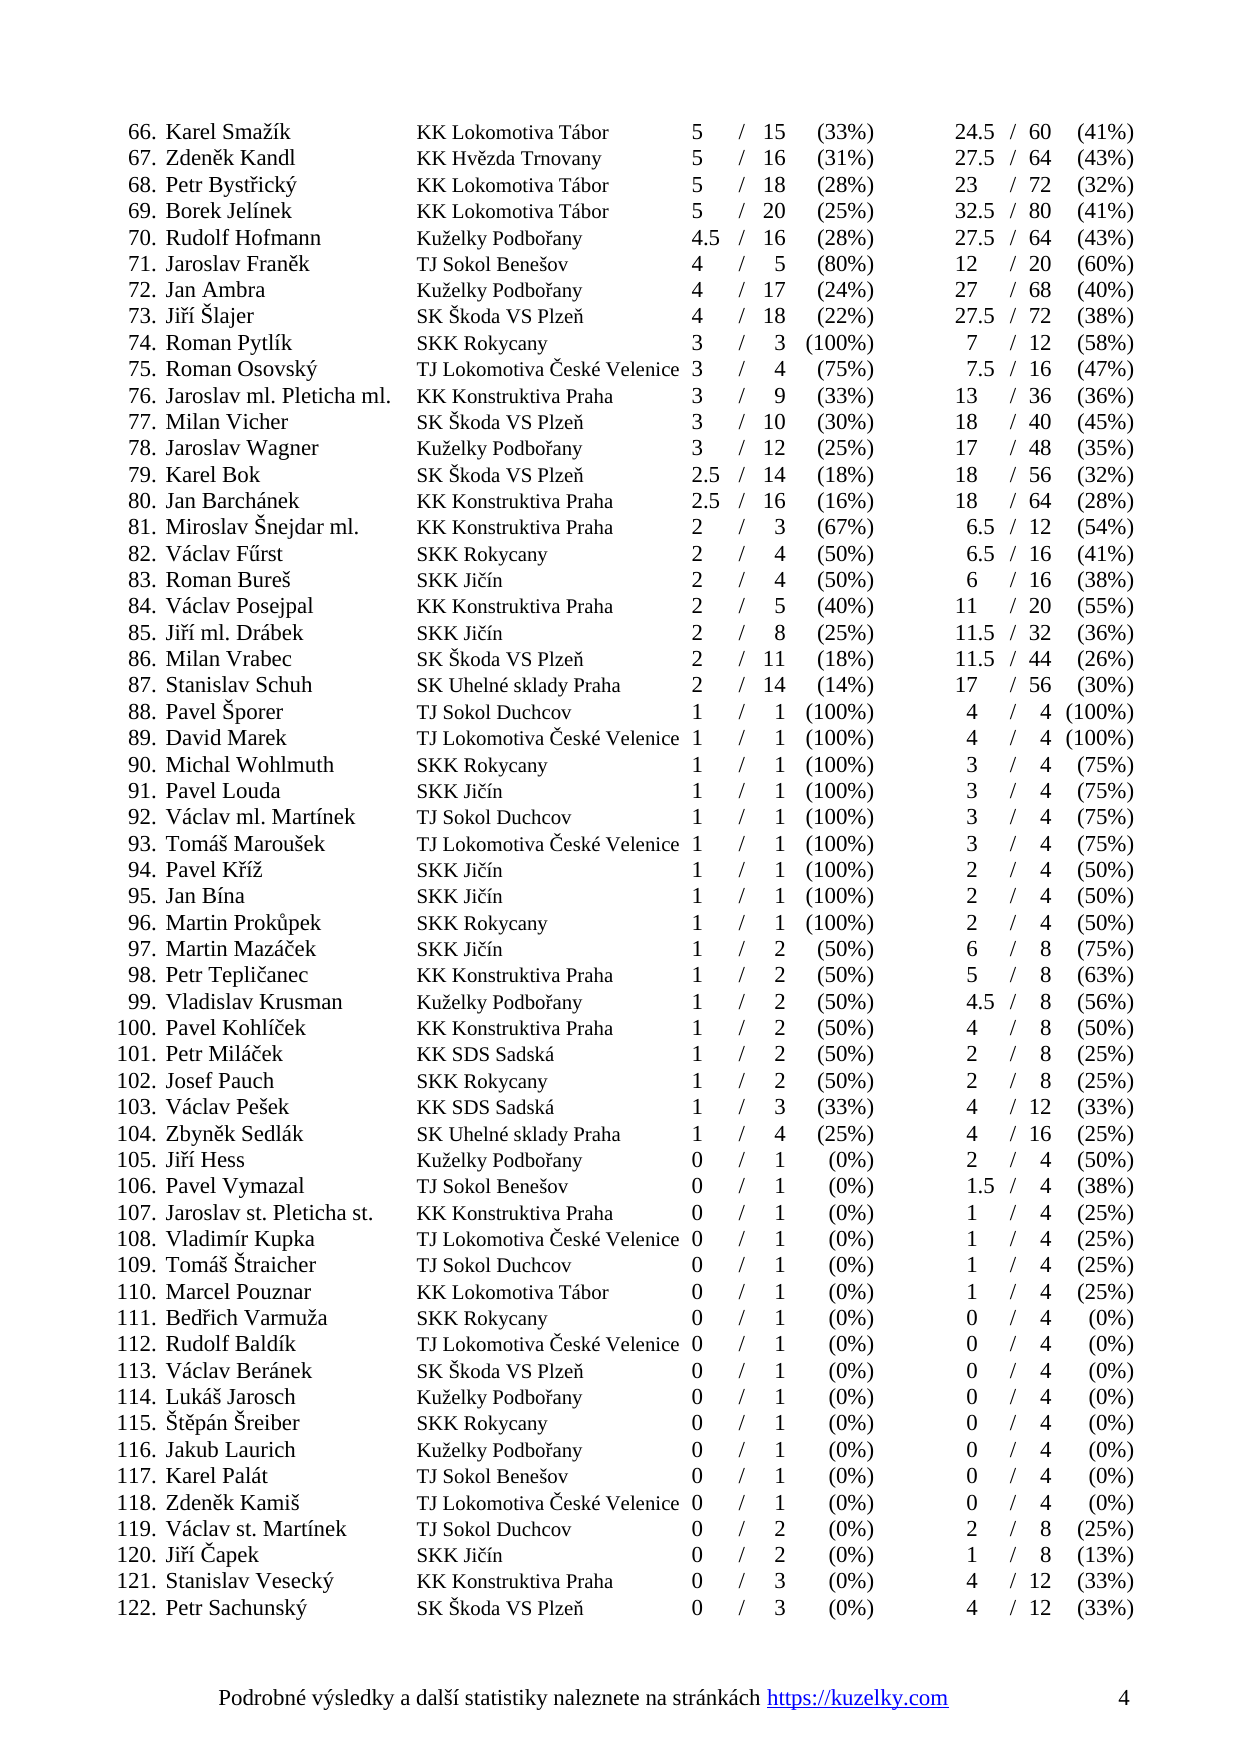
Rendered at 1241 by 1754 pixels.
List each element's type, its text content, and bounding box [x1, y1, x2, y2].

text 85. Jiří ml. Drábek SKK Jičín 2 / 8 (25%) 11.5 / 32 (36%) [106, 619, 1134, 645]
text 86. Milan Vrabec SK Škoda VS Plzeň 2 / 11 (18%) 11.5 / 44 (26%) [106, 645, 1134, 672]
text 89. David Marek TJ Lokomotiva České Velenice 1 / 1 (100%) 4 / 4 (100%) [106, 724, 1134, 751]
text 104. Zbyněk Sedlák SK Uhelné sklady Praha 1 / 4 (25%) 4 / 16 (25%) [106, 1119, 1134, 1146]
text 70. Rudolf Hofmann Kuželky Podbořany 4.5 / 16 (28%) 27.5 / 64 (43%) [106, 223, 1134, 250]
text 107. Jaroslav st. Pleticha st. KK Konstruktiva Praha 0 / 1 (0%) 1 / 4 (25%) [106, 1199, 1134, 1225]
text 76. Jaroslav ml. Pleticha ml. KK Konstruktiva Praha 3 / 9 (33%) 13 / 36 (36%) [106, 382, 1134, 408]
text 111. Bedřich Varmuža SKK Rokycany 0 / 1 (0%) 0 / 4 (0%) [106, 1304, 1134, 1330]
text 106. Pavel Vymazal TJ Sokol Benešov 0 / 1 (0%) 1.5 / 4 (38%) [106, 1172, 1134, 1199]
text 100. Pavel Kohlíček KK Konstruktiva Praha 1 / 2 (50%) 4 / 8 (50%) [106, 1014, 1134, 1041]
text 99. Vladislav Krusman Kuželky Podbořany 1 / 2 (50%) 4.5 / 8 (56%) [106, 988, 1134, 1014]
text 82. Václav Fűrst SKK Rokycany 2 / 4 (50%) 6.5 / 16 (41%) [106, 540, 1134, 566]
text 101. Petr Miláček KK SDS Sadská 1 / 2 (50%) 2 / 8 (25%) [106, 1041, 1134, 1067]
text 67. Zdeněk Kandl KK Hvězda Trnovany 5 / 16 (31%) 27.5 / 64 (43%) [106, 144, 1134, 171]
text 120. Jiří Čapek SKK Jičín 0 / 2 (0%) 1 / 8 (13%) [106, 1541, 1134, 1568]
text 80. Jan Barchánek KK Konstruktiva Praha 2.5 / 16 (16%) 18 / 64 (28%) [106, 487, 1134, 513]
text 98. Petr Tepličanec KK Konstruktiva Praha 1 / 2 (50%) 5 / 8 (63%) [106, 961, 1134, 988]
text 96. Martin Prokůpek SKK Rokycany 1 / 1 (100%) 2 / 4 (50%) [106, 909, 1134, 935]
text 93. Tomáš Maroušek TJ Lokomotiva České Velenice 1 / 1 (100%) 3 / 4 (75%) [106, 830, 1134, 856]
text 118. Zdeněk Kamiš TJ Lokomotiva České Velenice 0 / 1 (0%) 0 / 4 (0%) [106, 1488, 1134, 1515]
text 109. Tomáš Štraicher TJ Sokol Duchcov 0 / 1 (0%) 1 / 4 (25%) [106, 1251, 1134, 1278]
text 78. Jaroslav Wagner Kuželky Podbořany 3 / 12 (25%) 17 / 48 (35%) [106, 434, 1134, 461]
text 91. Pavel Louda SKK Jičín 1 / 1 (100%) 3 / 4 (75%) [106, 777, 1134, 803]
text 110. Marcel Pouznar KK Lokomotiva Tábor 0 / 1 (0%) 1 / 4 (25%) [106, 1278, 1134, 1304]
text 69. Borek Jelínek KK Lokomotiva Tábor 5 / 20 (25%) 32.5 / 80 (41%) [106, 197, 1134, 223]
text 92. Václav ml. Martínek TJ Sokol Duchcov 1 / 1 (100%) 3 / 4 (75%) [106, 803, 1134, 830]
text 113. Václav Beránek SK Škoda VS Plzeň 0 / 1 (0%) 0 / 4 (0%) [106, 1357, 1134, 1383]
text 115. Štěpán Šreiber SKK Rokycany 0 / 1 (0%) 0 / 4 (0%) [106, 1409, 1134, 1436]
text 103. Václav Pešek KK SDS Sadská 1 / 3 (33%) 4 / 12 (33%) [106, 1093, 1134, 1119]
text 87. Stanislav Schuh SK Uhelné sklady Praha 2 / 14 (14%) 17 / 56 (30%) [106, 672, 1134, 698]
text 119. Václav st. Martínek TJ Sokol Duchcov 0 / 2 (0%) 2 / 8 (25%) [106, 1515, 1134, 1541]
text 114. Lukáš Jarosch Kuželky Podbořany 0 / 1 (0%) 0 / 4 (0%) [106, 1383, 1134, 1409]
text 66. Karel Smažík KK Lokomotiva Tábor 5 / 15 (33%) 24.5 / 60 (41%) [106, 118, 1134, 144]
text 81. Miroslav Šnejdar ml. KK Konstruktiva Praha 2 / 3 (67%) 6.5 / 12 (54%) [106, 513, 1134, 540]
text 83. Roman Bureš SKK Jičín 2 / 4 (50%) 6 / 16 (38%) [106, 566, 1134, 592]
text 90. Michal Wohlmuth SKK Rokycany 1 / 1 (100%) 3 / 4 (75%) [106, 751, 1134, 777]
text 77. Milan Vicher SK Škoda VS Plzeň 3 / 10 (30%) 18 / 40 (45%) [106, 408, 1134, 434]
text 68. Petr Bystřický KK Lokomotiva Tábor 5 / 18 (28%) 23 / 72 (32%) [106, 171, 1134, 197]
text 97. Martin Mazáček SKK Jičín 1 / 2 (50%) 6 / 8 (75%) [106, 935, 1134, 961]
text 117. Karel Palát TJ Sokol Benešov 0 / 1 (0%) 0 / 4 (0%) [106, 1462, 1134, 1488]
text 71. Jaroslav Franěk TJ Sokol Benešov 4 / 5 (80%) 12 / 20 (60%) [106, 250, 1134, 276]
text 79. Karel Bok SK Škoda VS Plzeň 2.5 / 14 (18%) 18 / 56 (32%) [106, 461, 1134, 487]
text 122. Petr Sachunský SK Škoda VS Plzeň 0 / 3 (0%) 4 / 12 (33%) [106, 1594, 1134, 1620]
text 84. Václav Posejpal KK Konstruktiva Praha 2 / 5 (40%) 11 / 20 (55%) [106, 592, 1134, 619]
text 74. Roman Pytlík SKK Rokycany 3 / 3 (100%) 7 / 12 (58%) [106, 329, 1134, 355]
text 72. Jan Ambra Kuželky Podbořany 4 / 17 (24%) 27 / 68 (40%) [106, 276, 1134, 303]
text 73. Jiří Šlajer SK Škoda VS Plzeň 4 / 18 (22%) 27.5 / 72 (38%) [106, 303, 1134, 329]
text 102. Josef Pauch SKK Rokycany 1 / 2 (50%) 2 / 8 (25%) [106, 1067, 1134, 1093]
text 75. Roman Osovský TJ Lokomotiva České Velenice 3 / 4 (75%) 7.5 / 16 (47%) [106, 355, 1134, 382]
text 94. Pavel Kříž SKK Jičín 1 / 1 (100%) 2 / 4 (50%) [106, 856, 1134, 882]
text 88. Pavel Šporer TJ Sokol Duchcov 1 / 1 (100%) 4 / 4 (100%) [106, 698, 1134, 724]
text 95. Jan Bína SKK Jičín 1 / 1 (100%) 2 / 4 (50%) [106, 882, 1134, 909]
text 112. Rudolf Baldík TJ Lokomotiva České Velenice 0 / 1 (0%) 0 / 4 (0%) [106, 1330, 1134, 1357]
text 105. Jiří Hess Kuželky Podbořany 0 / 1 (0%) 2 / 4 (50%) [106, 1146, 1134, 1172]
text 116. Jakub Laurich Kuželky Podbořany 0 / 1 (0%) 0 / 4 (0%) [106, 1436, 1134, 1462]
text 108. Vladimír Kupka TJ Lokomotiva České Velenice 0 / 1 (0%) 1 / 4 (25%) [106, 1225, 1134, 1251]
text 121. Stanislav Vesecký KK Konstruktiva Praha 0 / 3 (0%) 4 / 12 (33%) [106, 1568, 1134, 1594]
